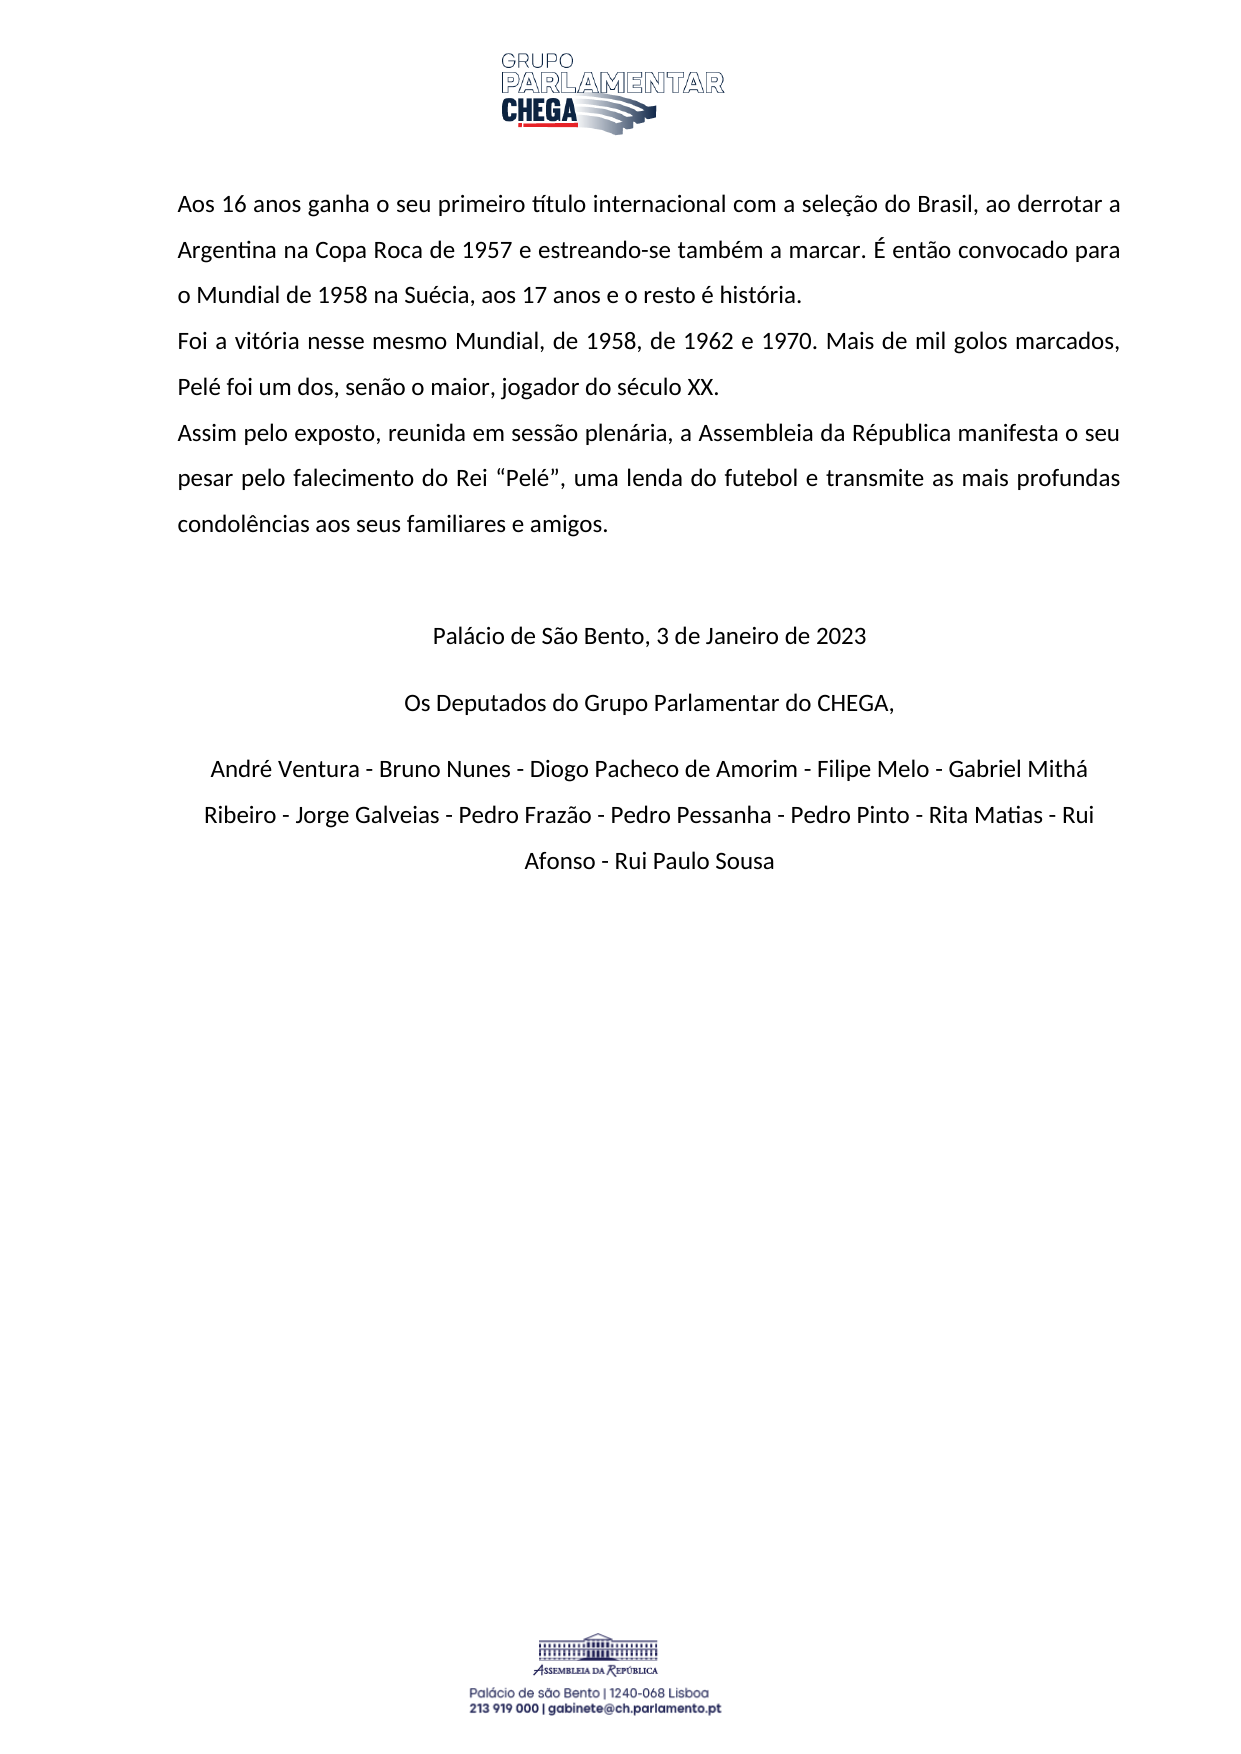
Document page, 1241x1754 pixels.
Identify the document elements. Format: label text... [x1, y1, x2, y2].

text Palácio de São Bento, 3 de Janeiro de 2023 [177, 620, 1122, 651]
picture [473, 39, 752, 148]
text Assim pelo exposto, reunida em sessão plenária, a Assembleia da Républica manifesta o seu pesar pelo falecimento do Rei “Pelé”, uma lenda do futebol e transmite as mais profundas condolências aos seus familiares e amigos. [177, 417, 1122, 539]
text Os Deputados do Grupo Parlamentar do CHEGA, [177, 687, 1122, 717]
text Foi a vitória nesse mesmo Mundial, de 1958, de 1962 e 1970. Mais de mil golos marcados, Pelé foi um dos, senão o maior, jogador do século XX. [177, 325, 1122, 401]
picture [423, 1619, 762, 1729]
text André Ventura - Bruno Nunes - Diogo Pacheco de Amorim - Filipe Melo - Gabriel Mithá Ribeiro - Jorge Galveias - Pedro Frazão - Pedro Pessanha - Pedro Pinto - Rita Matias - Rui Afonso - Rui Paulo Sousa [177, 753, 1122, 876]
text Aos 16 anos ganha o seu primeiro título internacional com a seleção do Brasil, ao derrotar a Argentina na Copa Roca de 1957 e estreando-se também a marcar. É então convocado para o Mundial de 1958 na Suécia, aos 17 anos e o resto é história. [177, 188, 1122, 310]
